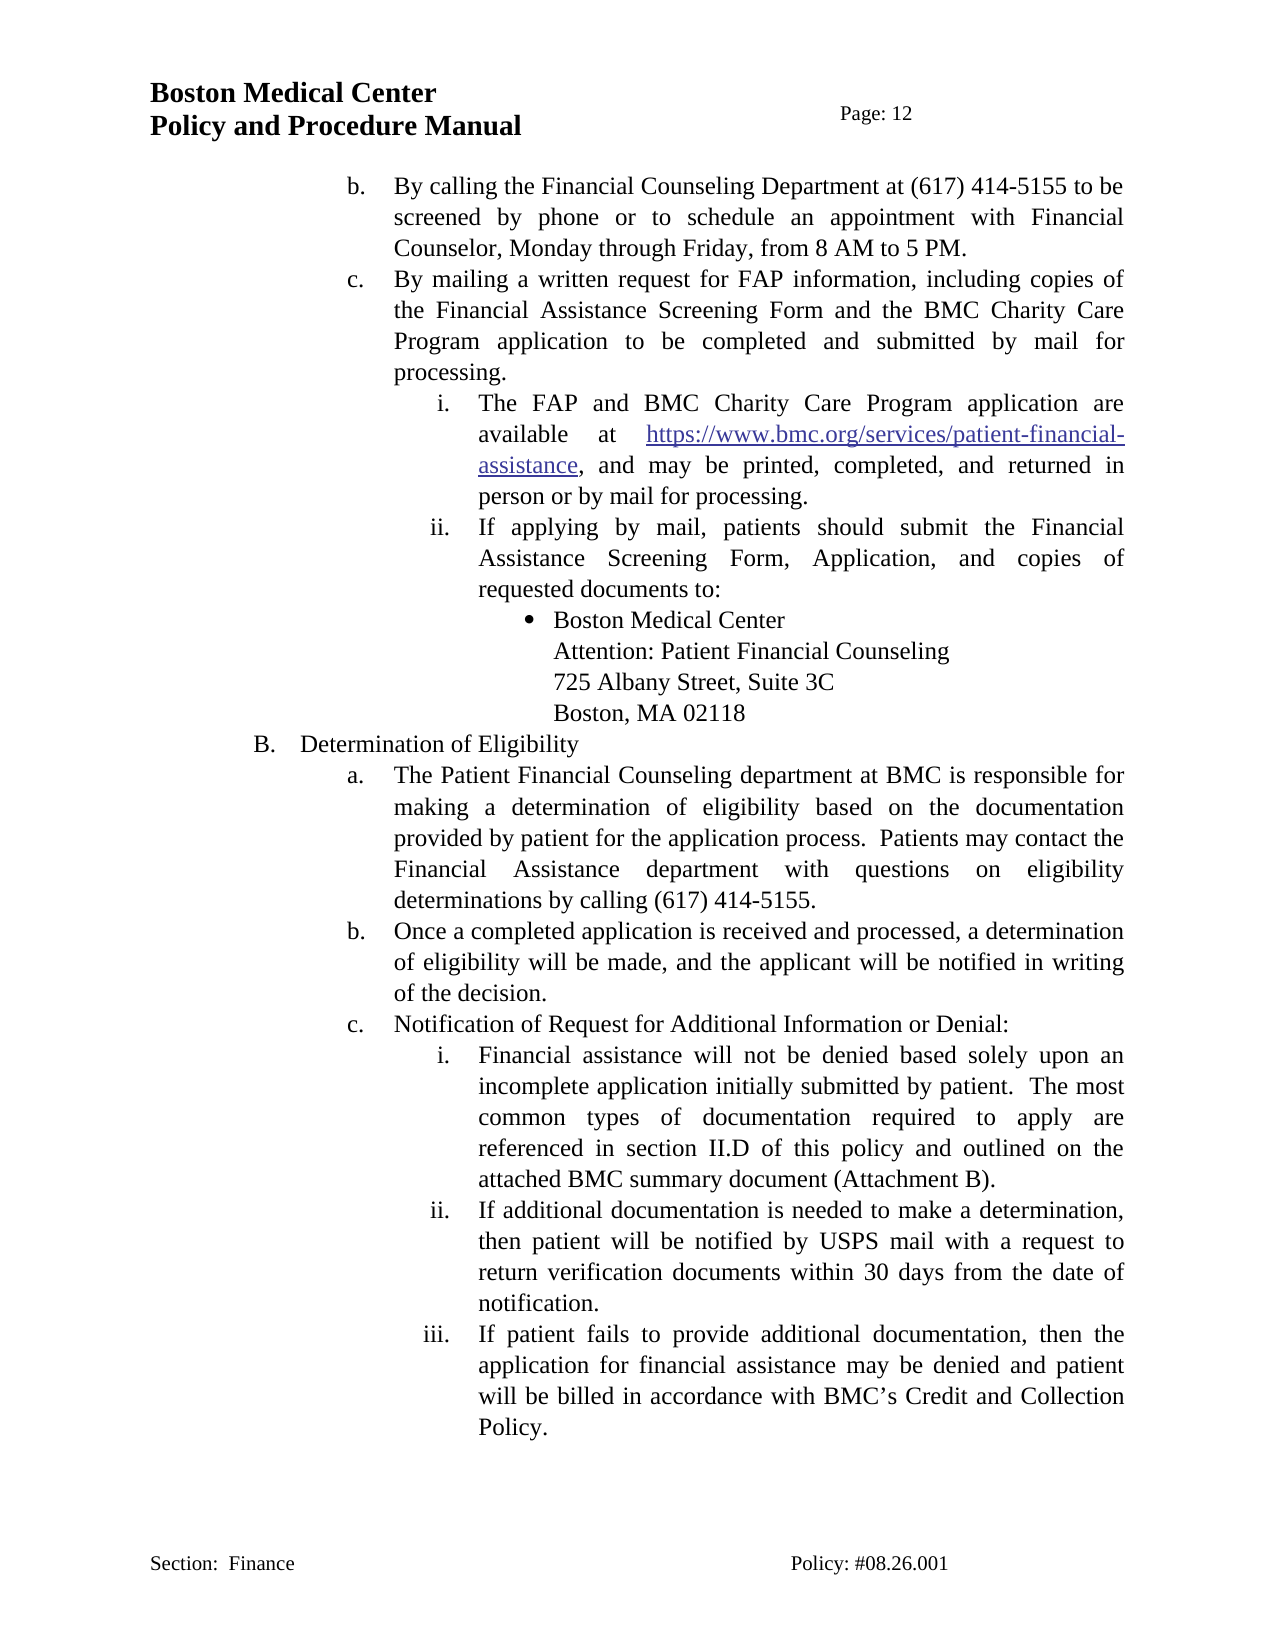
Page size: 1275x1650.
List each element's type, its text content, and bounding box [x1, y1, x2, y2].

list Financial assistance will not be denied based solely upon an incomplete application initially submitted by patient. The most common types of documentation required to apply are referenced in section II.D of this policy and outlined on the attached BMC summary document (Attachment B). [450, 1040, 1125, 1193]
list By calling the Financial Counseling Department at (617) 414-5155 to be screened by phone or to schedule an appointment with Financial Counselor, Monday through Friday, from 8 AM to 5 PM. [347, 171, 1125, 262]
list If patient fails to provide additional documentation, then the application for financial assistance may be denied and patient will be billed in accordance with BMC’s Credit and Collection Policy. [450, 1319, 1125, 1441]
list Once a completed application is received and processed, a determination of eligibility will be made, and the applicant will be notified in writing of the decision. [347, 916, 1125, 1007]
list If applying by mail, patients should submit the Financial Assistance Screening Form, Application, and copies of requested documents to: [450, 512, 1125, 603]
list Notification of Request for Additional Information or Denial: [347, 1009, 1125, 1038]
list The Patient Financial Counseling department at BMC is responsible for making a determination of eligibility based on the documentation provided by patient for the application process. Patients may contact the Financial Assistance department with questions on eligibility determinations by calling (617) 414-5155. [347, 761, 1125, 913]
list Boston Medical Center [525, 605, 1125, 634]
list Attention: Patient Financial Counseling [553, 636, 1125, 665]
list By mailing a written request for FAP information, including copies of the Financial Assistance Screening Form and the BMC Charity Care Program application to be completed and submitted by mail for processing. [347, 264, 1125, 386]
list If additional documentation is needed to make a determination, then patient will be notified by USPS mail with a request to return verification documents within 30 days from the date of notification. [450, 1195, 1125, 1317]
list The FAP and BMC Charity Care Program application are available at https://www.bmc.org/services/patient-financial-assistance, and may be printed, completed, and returned in person or by mail for processing. [450, 388, 1125, 510]
list 725 Albany Street, Suite 3C [553, 667, 1125, 696]
list Determination of Eligibility [253, 729, 1125, 758]
list Boston, MA 02118 [450, 698, 1125, 727]
